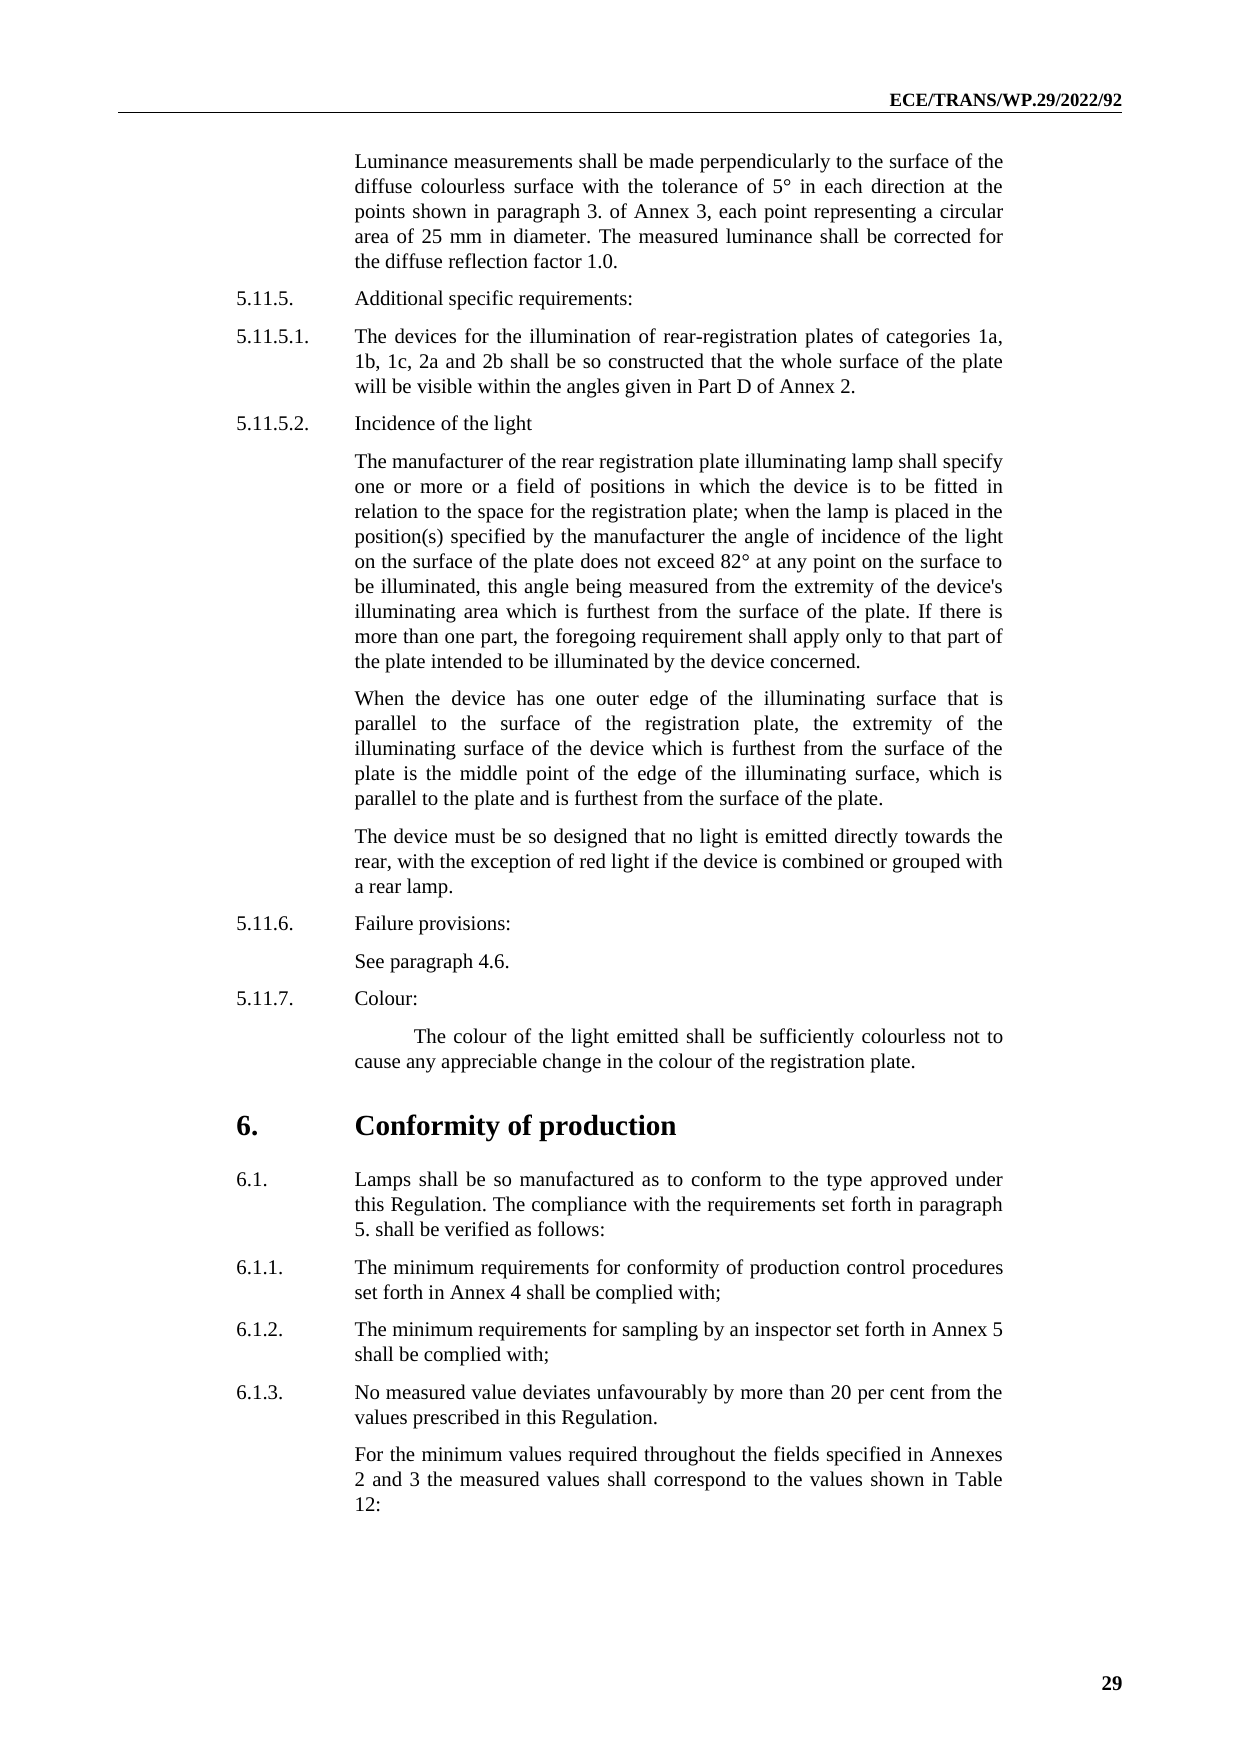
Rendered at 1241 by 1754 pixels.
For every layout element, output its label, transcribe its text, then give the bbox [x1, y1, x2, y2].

text Luminance measurements shall be made perpendicularly to the surface of the diffuse colourless surface with the tolerance of 5° in each direction at the points shown in paragraph 3. of Annex 3, each point representing a circular area of 25 mm in diameter. The measured luminance shall be corrected for the diffuse reflection factor 1.0. [236, 148, 1004, 273]
text 5.11.5.1. The devices for the illumination of rear-registration plates of categories 1a, 1b, 1c, 2a and 2b shall be so constructed that the whole surface of the plate will be visible within the angles given in Part D of Annex 2. [236, 323, 1004, 398]
text The manufacturer of the rear registration plate illuminating lamp shall specify one or more or a field of positions in which the device is to be fitted in relation to the space for the registration plate; when the lamp is placed in the position(s) specified by the manufacturer the angle of incidence of the light on the surface of the plate does not exceed 82° at any point on the surface to be illuminated, this angle being measured from the extremity of the device's illuminating area which is furthest from the surface of the plate. If there is more than one part, the foregoing requirement shall apply only to that part of the plate intended to be illuminated by the device concerned. [236, 448, 1004, 673]
text For the minimum values required throughout the fields specified in Annexes 2 and 3 the measured values shall correspond to the values shown in Table 12: [354, 1441, 1004, 1516]
text 6.1. Lamps shall be so manufactured as to conform to the type approved under this Regulation. The compliance with the requirements set forth in paragraph 5. shall be verified as follows: [236, 1166, 1004, 1241]
text 5.11.5.2. Incidence of the light [236, 410, 1004, 435]
text See paragraph 4.6. [236, 948, 1004, 973]
text 6.1.2. The minimum requirements for sampling by an inspector set forth in Annex 5 shall be complied with; [236, 1316, 1004, 1366]
text 5.11.6. Failure provisions: [236, 910, 1004, 935]
text When the device has one outer edge of the illuminating surface that is parallel to the surface of the registration plate, the extremity of the illuminating surface of the device which is furthest from the surface of the plate is the middle point of the edge of the illuminating surface, which is parallel to the plate and is furthest from the surface of the plate. [236, 685, 1004, 810]
text The device must be so designed that no light is emitted directly towards the rear, with the exception of red light if the device is combined or grouped with a rear lamp. [236, 823, 1004, 898]
text 6.1.3. No measured value deviates unfavourably by more than 20 per cent from the values prescribed in this Regulation. [236, 1379, 1004, 1429]
text 5.11.5. Additional specific requirements: [236, 285, 1004, 310]
text 5.11.7. Colour: [236, 985, 1004, 1010]
text 6. Conformity of production [236, 1110, 1004, 1141]
text The colour of the light emitted shall be sufficiently colourless not to cause any appreciable change in the colour of the registration plate. [354, 1023, 1004, 1073]
text 6.1.1. The minimum requirements for conformity of production control procedures set forth in Annex 4 shall be complied with; [236, 1254, 1004, 1304]
